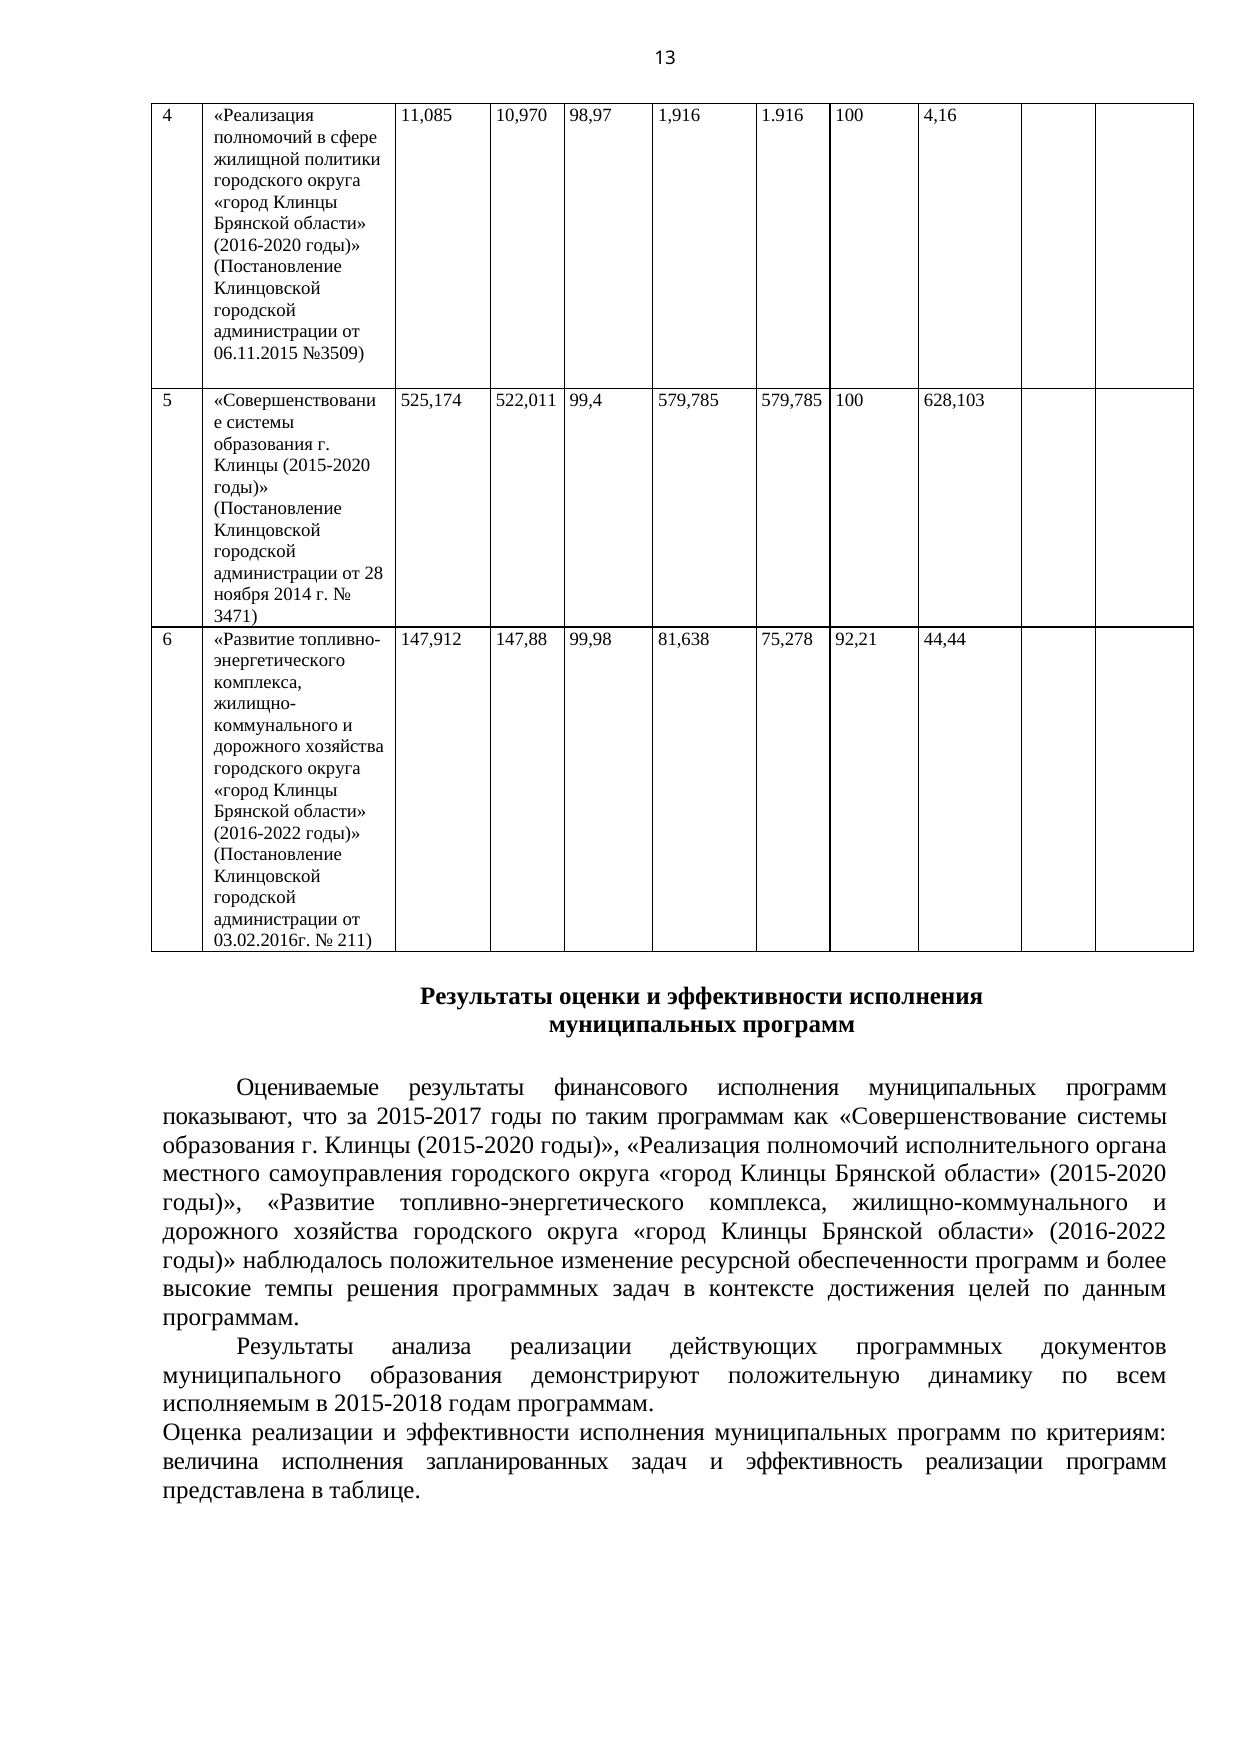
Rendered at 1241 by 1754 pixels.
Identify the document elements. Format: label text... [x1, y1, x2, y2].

table_cell 1,916 [653, 104, 756, 388]
table_cell 1.916 [757, 104, 829, 388]
table_cell 81,638 [653, 628, 756, 951]
table_cell 99,4 [565, 389, 652, 626]
table_cell [1096, 104, 1193, 388]
table_cell 6 [152, 628, 202, 951]
table_cell 44,44 [919, 628, 1021, 951]
table_cell «Реализация полномочий в сфере жилищной политики городского округа «город Клинцы Брянской области» (2016-2020 годы)» (Постановление Клинцовской городской администрации от 06.11.2015 №3509) [203, 104, 395, 388]
table_cell «Развитие топливно-энергетического комплекса, жилищно-коммунального и дорожного хозяйства городского округа «город Клинцы Брянской области» (2016-2022 годы)» (Постановление Клинцовской городской администрации от 03.02.2016г. № 211) [203, 628, 395, 951]
table_cell 11,085 [396, 104, 490, 388]
table_cell 10,970 [491, 104, 564, 388]
table_cell 147,88 [491, 628, 564, 951]
text Результаты анализа реализации действующих программных документов муниципального образования демонстрируют положительную динамику по всем исполняемым в 2015-2018 годам программам. [162, 1331, 1167, 1417]
table_cell 75,278 [757, 628, 829, 951]
table_cell 100 [831, 104, 918, 388]
table_cell [1022, 389, 1095, 626]
text Оценка реализации и эффективности исполнения муниципальных программ по критериям: величина исполнения запланированных задач и эффективность реализации программ представлена в таблице. [162, 1417, 1167, 1503]
table_cell [1022, 628, 1095, 951]
table_cell 98,97 [565, 104, 652, 388]
text Оцениваемые результаты финансового исполнения муниципальных программ показывают, что за 2015-2017 годы по таким программам как «Совершенствование системы образования г. Клинцы (2015-2020 годы)», «Реализация полномочий исполнительного органа местного самоуправления городского округа «город Клинцы Брянской области» (2015-2020 годы)», «Развитие топливно-энергетического комплекса, жилищно-коммунального и дорожного хозяйства городского округа «город Клинцы Брянской области» (2016-2022 годы)» наблюдалось положительное изменение ресурсной обеспеченности программ и более высокие темпы решения программных задач в контексте достижения целей по данным программам. [162, 1072, 1167, 1331]
table_cell 147,912 [396, 628, 490, 951]
table_cell 525,174 [396, 389, 490, 626]
table_cell 4 [152, 104, 202, 388]
table_cell 5 [152, 389, 202, 626]
table_cell [1022, 104, 1095, 388]
table_cell 92,21 [831, 628, 918, 951]
table_cell 522,011 [491, 389, 564, 626]
table_cell [1096, 628, 1193, 951]
table_cell 628,103 [919, 389, 1021, 626]
table_cell 100 [831, 389, 918, 626]
table_cell 579,785 [653, 389, 756, 626]
table_cell 4,16 [919, 104, 1021, 388]
table_cell 99,98 [565, 628, 652, 951]
table_cell [1096, 389, 1193, 626]
table_cell «Совершенствование системы образования г. Клинцы (2015-2020 годы)»(Постановление Клинцовской городской администрации от 28 ноября 2014 г. № 3471) [203, 389, 395, 626]
table_cell 579,785 [757, 389, 829, 626]
subtitle Результаты оценки и эффективности исполнения муниципальных программ [236, 981, 1167, 1038]
